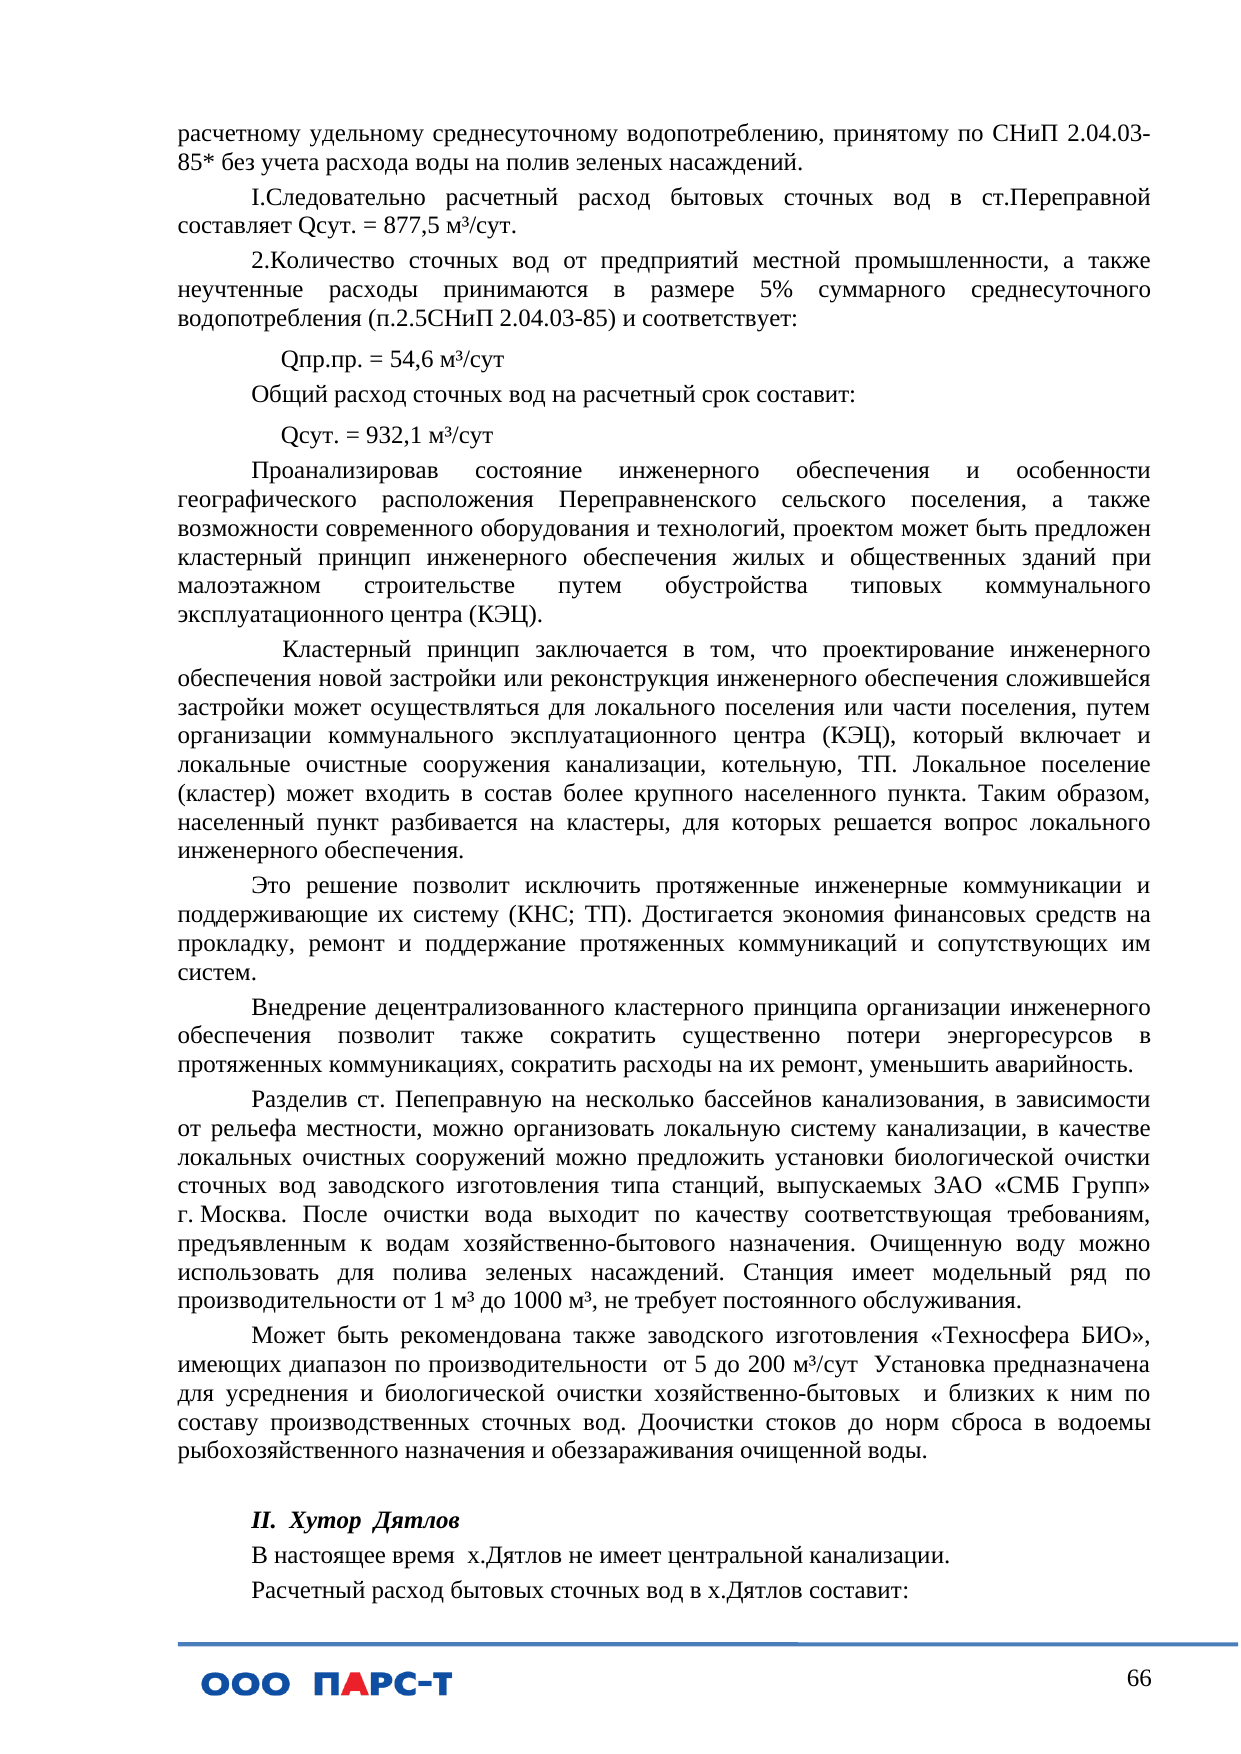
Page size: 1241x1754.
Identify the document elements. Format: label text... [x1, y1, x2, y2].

text Общий расход сточных вод на расчетный срок составит: [177, 379, 1152, 408]
text ІІ. Хутор Дятлов [177, 1506, 1152, 1534]
text Внедрение децентрализованного кластерного принципа организации инженерного обеспечения позволит также сократить существенно потери энергоресурсов в протяженных коммуникациях, сократить расходы на их ремонт, уменьшить аварийность. [177, 992, 1152, 1078]
text 2.Количество сточных вод от предприятий местной промышленности, а также неучтенные расходы принимаются в размере 5% суммарного среднесуточного водопотребления (п.2.5СНиП 2.04.03-85) и соответствует: [177, 246, 1152, 332]
text Расчетный расход бытовых сточных вод в х.Дятлов составит: [177, 1576, 1152, 1604]
text Проанализировав состояние инженерного обеспечения и особенности географического расположения Переправненского сельского поселения, а также возможности современного оборудования и технологий, проектом может быть предложен кластерный принцип инженерного обеспечения жилых и общественных зданий при малоэтажном строительстве путем обустройства типовых коммунального эксплуатационного центра (КЭЦ). [177, 456, 1152, 628]
text I.Следовательно расчетный расход бытовых сточных вод в ст.Переправной составляет Qсут. = 877,5 м³/сут. [177, 182, 1152, 239]
text Qсут. = 932,1 м³/сут [177, 421, 1152, 449]
text Qпр.пр. = 54,6 м³/сут [281, 344, 1152, 373]
text В настоящее время х.Дятлов не имеет центральной канализации. [177, 1541, 1152, 1569]
text Это решение позволит исключить протяженные инженерные коммуникации и поддерживающие их систему (КНС; ТП). Достигается экономия финансовых средств на прокладку, ремонт и поддержание протяженных коммуникаций и сопутствующих им систем. [177, 871, 1152, 986]
text Разделив ст. Пепеправную на несколько бассейнов канализования, в зависимости от рельефа местности, можно организовать локальную систему канализации, в качестве локальных очистных сооружений можно предложить установки биологической очистки сточных вод заводского изготовления типа станций, выпускаемых ЗАО «СМБ Групп» г. Москва. После очистки вода выходит по качеству соответствующая требованиям, предъявленным к водам хозяйственно-бытового назначения. Очищенную воду можно использовать для полива зеленых насаждений. Станция имеет модельный ряд по производительности от до , не требует постоянного обслуживания. [177, 1084, 1152, 1314]
text Кластерный принцип заключается в том, что проектирование инженерного обеспечения новой застройки или реконструкция инженерного обеспечения сложившейся застройки может осуществляться для локального поселения или части поселения, путем организации коммунального эксплуатационного центра (КЭЦ), который включает и локальные очистные сооружения канализации, котельную, ТП. Локальное поселение (кластер) может входить в состав более крупного населенного пункта. Таким образом, населенный пункт разбивается на кластеры, для которых решается вопрос локального инженерного обеспечения. [177, 634, 1152, 864]
picture [200, 1671, 453, 1696]
text Может быть рекомендована также заводского изготовления «Техносфера БИО», имеющих диапазон по производительности от 5 до 200 м³/сут Установка предназначена для усреднения и биологической очистки хозяйственно-бытовых и близких к ним по составу производственных сточных вод. Доочистки стоков до норм сброса в водоемы рыбохозяйственного назначения и обеззараживания очищенной воды. [177, 1321, 1152, 1464]
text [177, 118, 1152, 176]
